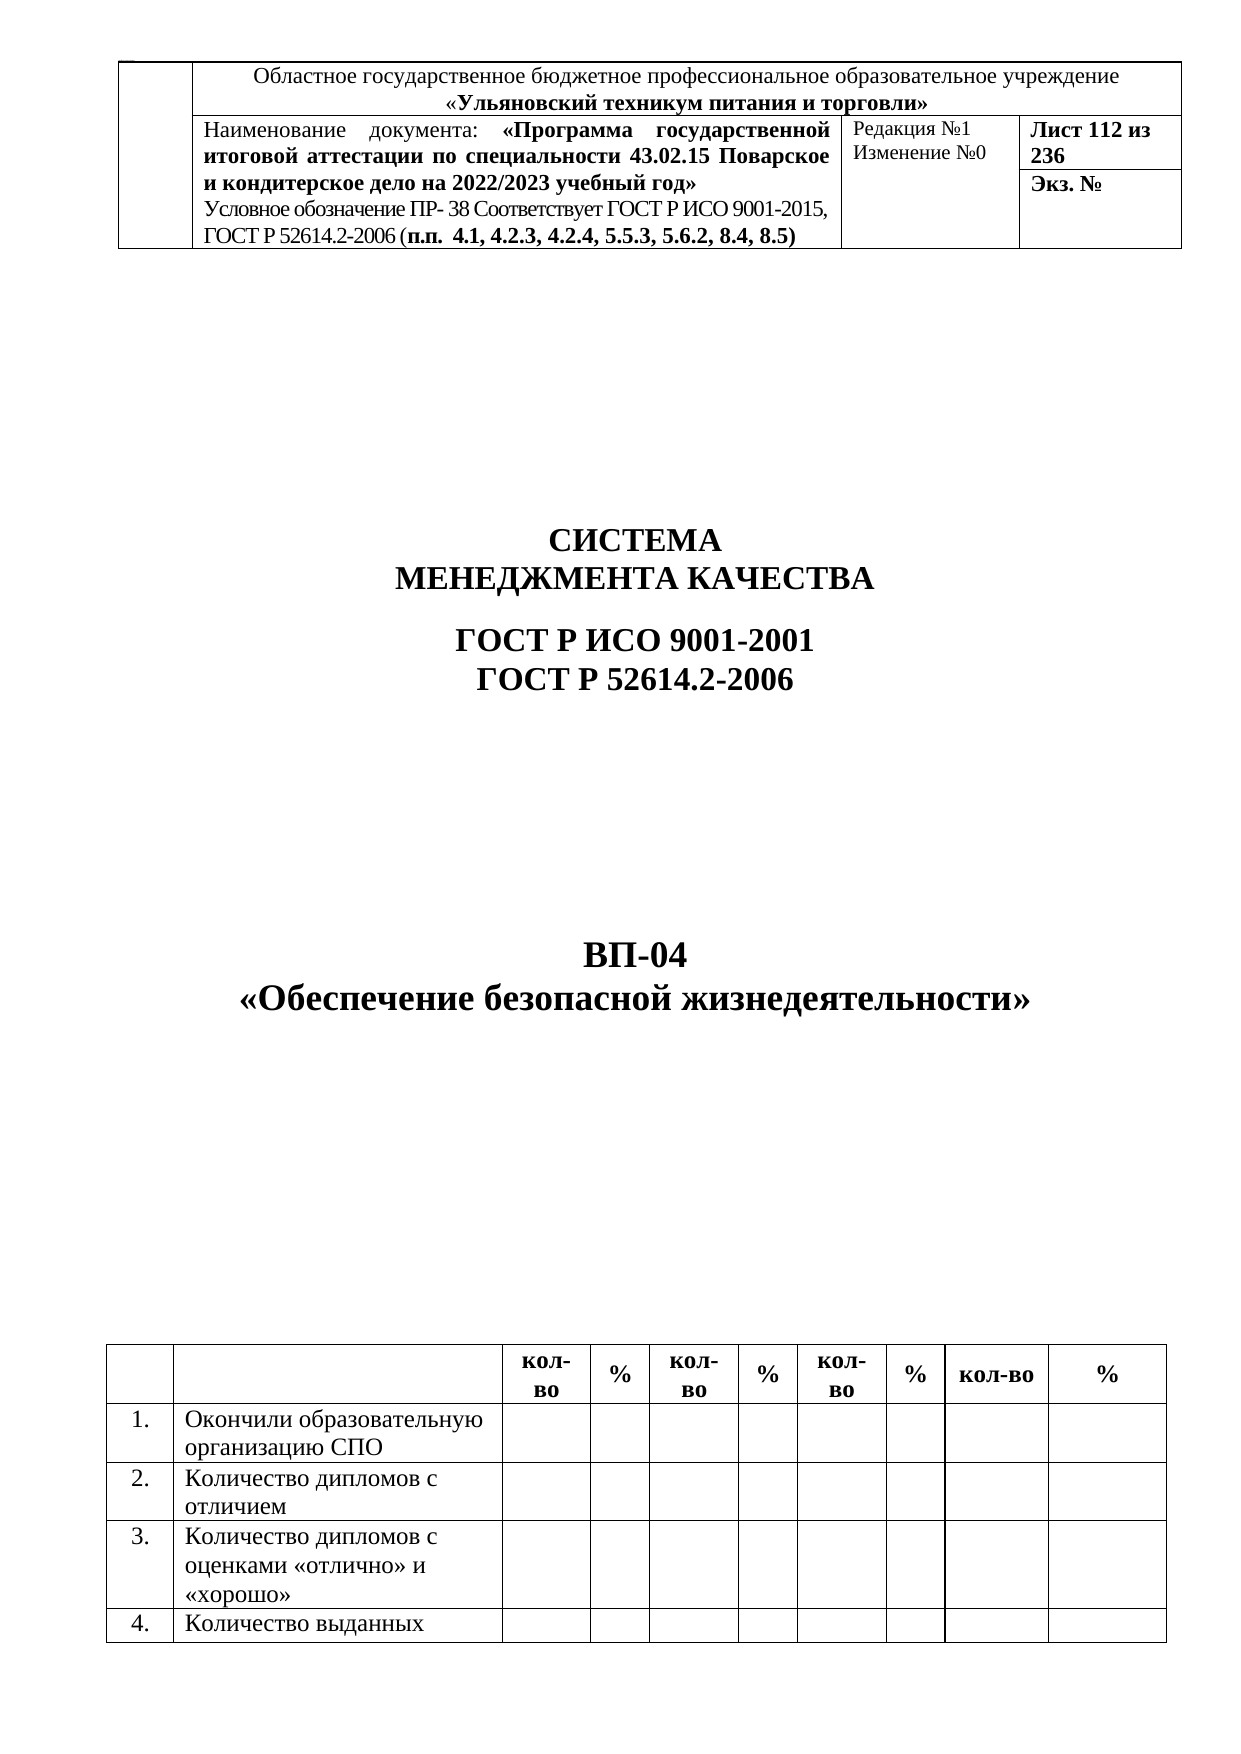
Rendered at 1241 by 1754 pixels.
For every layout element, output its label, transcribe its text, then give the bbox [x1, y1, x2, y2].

table_cell [650, 1521, 738, 1607]
table_cell 4. [107, 1609, 173, 1642]
table_cell [1049, 1463, 1166, 1520]
table_cell [798, 1404, 886, 1462]
table_cell [591, 1609, 649, 1642]
table_cell Количество дипломов с отличием [174, 1463, 502, 1520]
table_cell [503, 1463, 590, 1520]
table_cell [739, 1404, 797, 1462]
table_cell [946, 1404, 1048, 1462]
table_cell [650, 1404, 738, 1462]
table_cell % [887, 1345, 944, 1403]
table_cell [1049, 1404, 1166, 1462]
table_cell [591, 1404, 649, 1462]
table_cell [946, 1609, 1048, 1642]
table_cell Количество дипломов с оценками «отлично» и «хорошо» [174, 1521, 502, 1607]
table_cell [887, 1404, 944, 1462]
table_cell [650, 1463, 738, 1520]
table_cell [739, 1521, 797, 1607]
table_cell [591, 1521, 649, 1607]
table_cell [798, 1609, 886, 1642]
table_cell кол-во [798, 1345, 886, 1403]
table_cell [1049, 1609, 1166, 1642]
table_cell 2. [107, 1463, 173, 1520]
table_cell Окончили образовательную организацию СПО [174, 1404, 502, 1462]
table_cell [887, 1609, 944, 1642]
table_cell % [1049, 1345, 1166, 1403]
table_cell 3. [107, 1521, 173, 1607]
table_cell [503, 1521, 590, 1607]
table_cell кол-во [650, 1345, 738, 1403]
table_cell 1. [107, 1404, 173, 1462]
table_cell [946, 1463, 1048, 1520]
table_cell % [591, 1345, 649, 1403]
table_cell [503, 1404, 590, 1462]
table_cell [946, 1521, 1048, 1607]
table_cell [739, 1609, 797, 1642]
table_cell кол-во [503, 1345, 590, 1403]
table_cell [798, 1463, 886, 1520]
table_cell [503, 1609, 590, 1642]
table_cell Количество выданных академических справок [174, 1609, 502, 1642]
table_cell кол-во [946, 1345, 1048, 1403]
table_cell [1049, 1521, 1166, 1607]
table_cell [798, 1521, 886, 1607]
table_cell % [739, 1345, 797, 1403]
table_cell [739, 1463, 797, 1520]
table_cell [887, 1463, 944, 1520]
table_cell [591, 1463, 649, 1520]
table_cell [650, 1609, 738, 1642]
table_cell [887, 1521, 944, 1607]
